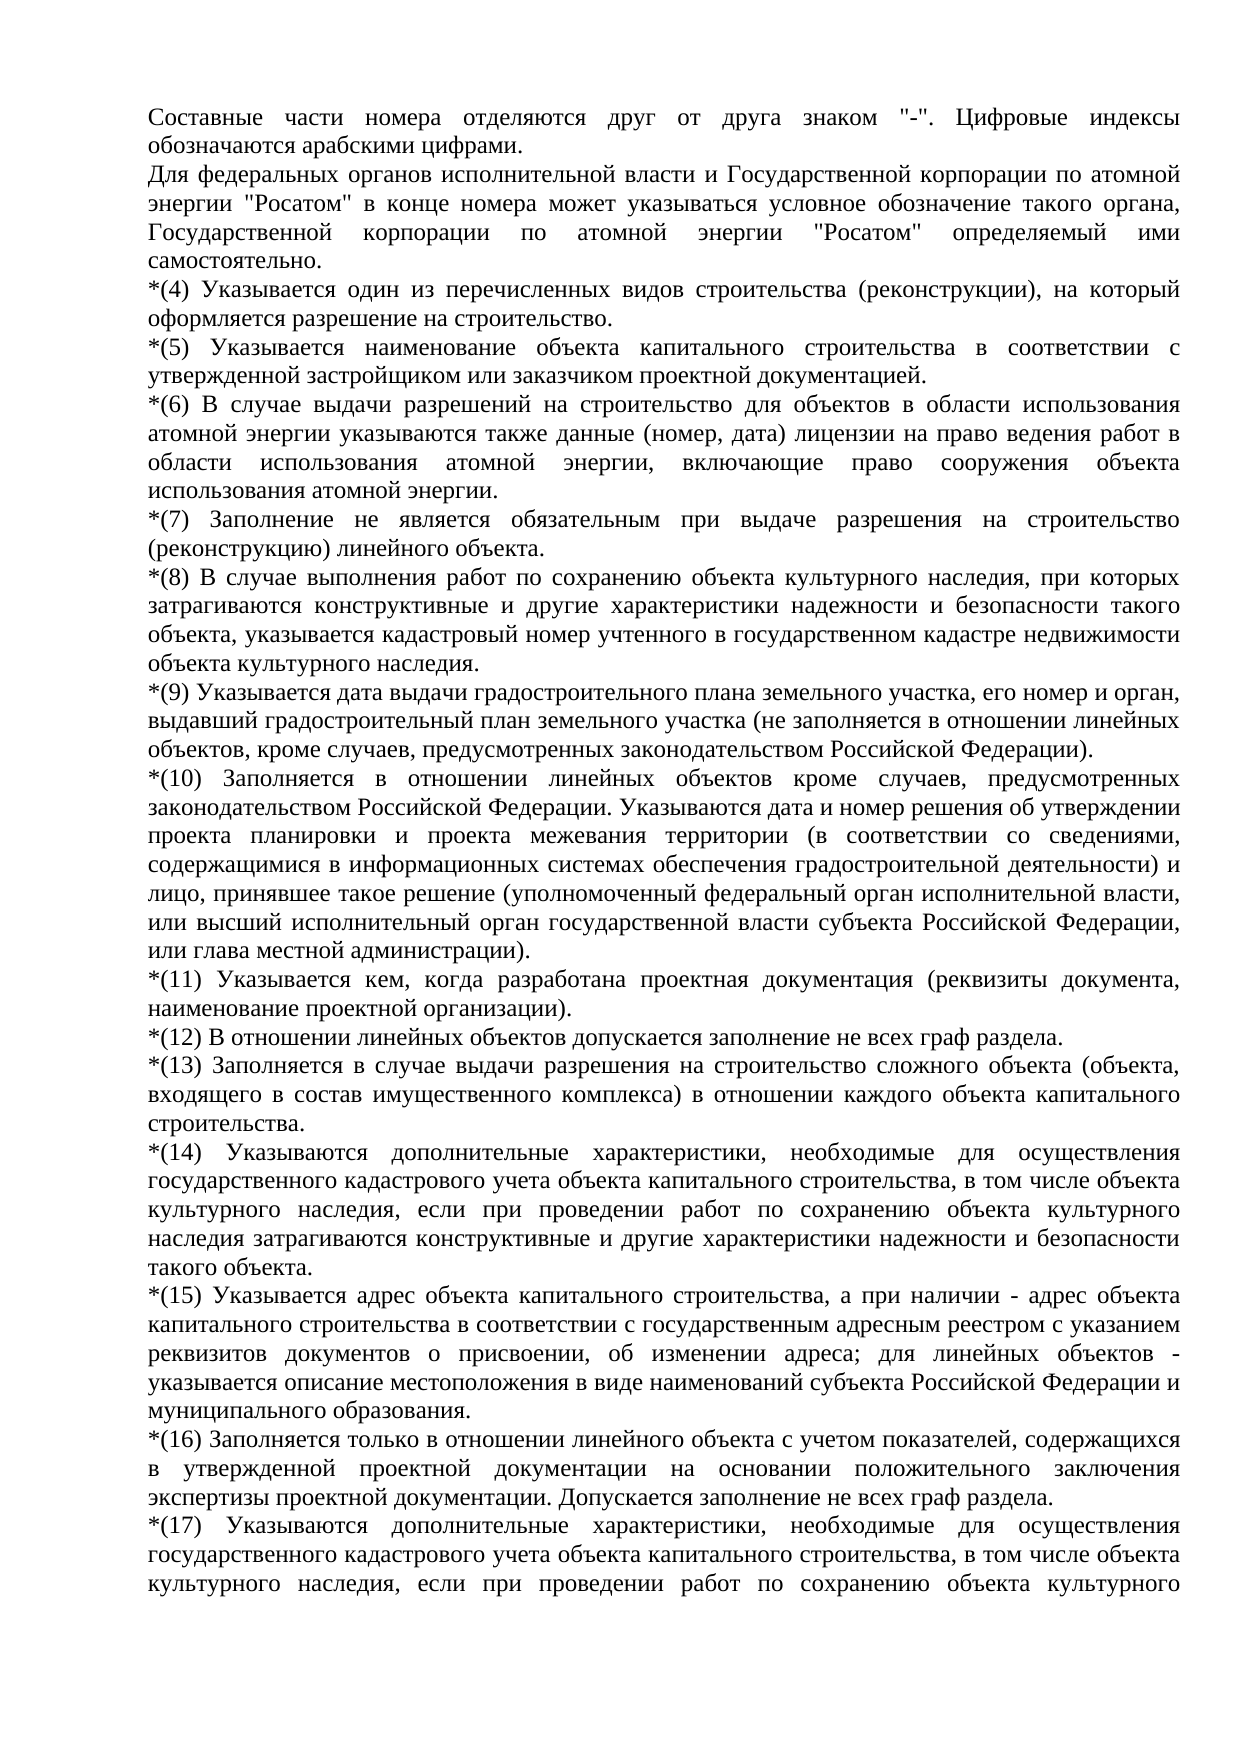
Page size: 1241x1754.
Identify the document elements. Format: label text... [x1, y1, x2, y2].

text *(13) Заполняется в случае выдачи разрешения на строительство сложного объекта (объекта, входящего в состав имущественного комплекса) в отношении каждого объекта капитального строительства. [148, 1051, 1181, 1137]
text Для федеральных органов исполнительной власти и Государственной корпорации по атомной энергии "Росатом" в конце номера может указываться условное обозначение такого органа, Государственной корпорации по атомной энергии "Росатом" определяемый ими самостоятельно. [148, 159, 1181, 274]
text *(7) Заполнение не является обязательным при выдаче разрешения на строительство (реконструкцию) линейного объекта. [148, 504, 1181, 562]
text *(9) Указывается дата выдачи градостроительного плана земельного участка, его номер и орган, выдавший градостроительный план земельного участка (не заполняется в отношении линейных объектов, кроме случаев, предусмотренных законодательством Российской Федерации). [148, 677, 1181, 763]
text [148, 1511, 1181, 1597]
text *(11) Указывается кем, когда разработана проектная документация (реквизиты документа, наименование проектной организации). [148, 964, 1181, 1022]
text *(16) Заполняется только в отношении линейного объекта с учетом показателей, содержащихся в утвержденной проектной документации на основании положительного заключения экспертизы проектной документации. Допускается заполнение не всех граф раздела. [148, 1424, 1181, 1511]
text *(6) В случае выдачи разрешений на строительство для объектов в области использования атомной энергии указываются также данные (номер, дата) лицензии на право ведения работ в области использования атомной энергии, включающие право сооружения объекта использования атомной энергии. [148, 389, 1181, 504]
text *(4) Указывается один из перечисленных видов строительства (реконструкции), на который оформляется разрешение на строительство. [148, 274, 1181, 332]
text *(15) Указывается адрес объекта капитального строительства, а при наличии - адрес объекта капитального строительства в соответствии с государственным адресным реестром с указанием реквизитов документов о присвоении, об изменении адреса; для линейных объектов - указывается описание местоположения в виде наименований субъекта Российской Федерации и муниципального образования. [148, 1281, 1181, 1424]
text *(12) В отношении линейных объектов допускается заполнение не всех граф раздела. [148, 1022, 1181, 1051]
text *(5) Указывается наименование объекта капитального строительства в соответствии с утвержденной застройщиком или заказчиком проектной документацией. [148, 332, 1181, 389]
text *(14) Указываются дополнительные характеристики, необходимые для осуществления государственного кадастрового учета объекта капитального строительства, в том числе объекта культурного наследия, если при проведении работ по сохранению объекта культурного наследия затрагиваются конструктивные и другие характеристики надежности и безопасности такого объекта. [148, 1137, 1181, 1281]
text *(10) Заполняется в отношении линейных объектов кроме случаев, предусмотренных законодательством Российской Федерации. Указываются дата и номер решения об утверждении проекта планировки и проекта межевания территории (в соответствии со сведениями, содержащимися в информационных системах обеспечения градостроительной деятельности) и лицо, принявшее такое решение (уполномоченный федеральный орган исполнительной власти, или высший исполнительный орган государственной власти субъекта Российской Федерации, или глава местной администрации). [148, 763, 1181, 964]
text Составные части номера отделяются друг от друга знаком "-". Цифровые индексы обозначаются арабскими цифрами. [148, 102, 1181, 159]
text *(8) В случае выполнения работ по сохранению объекта культурного наследия, при которых затрагиваются конструктивные и другие характеристики надежности и безопасности такого объекта, указывается кадастровый номер учтенного в государственном кадастре недвижимости объекта культурного наследия. [148, 562, 1181, 677]
